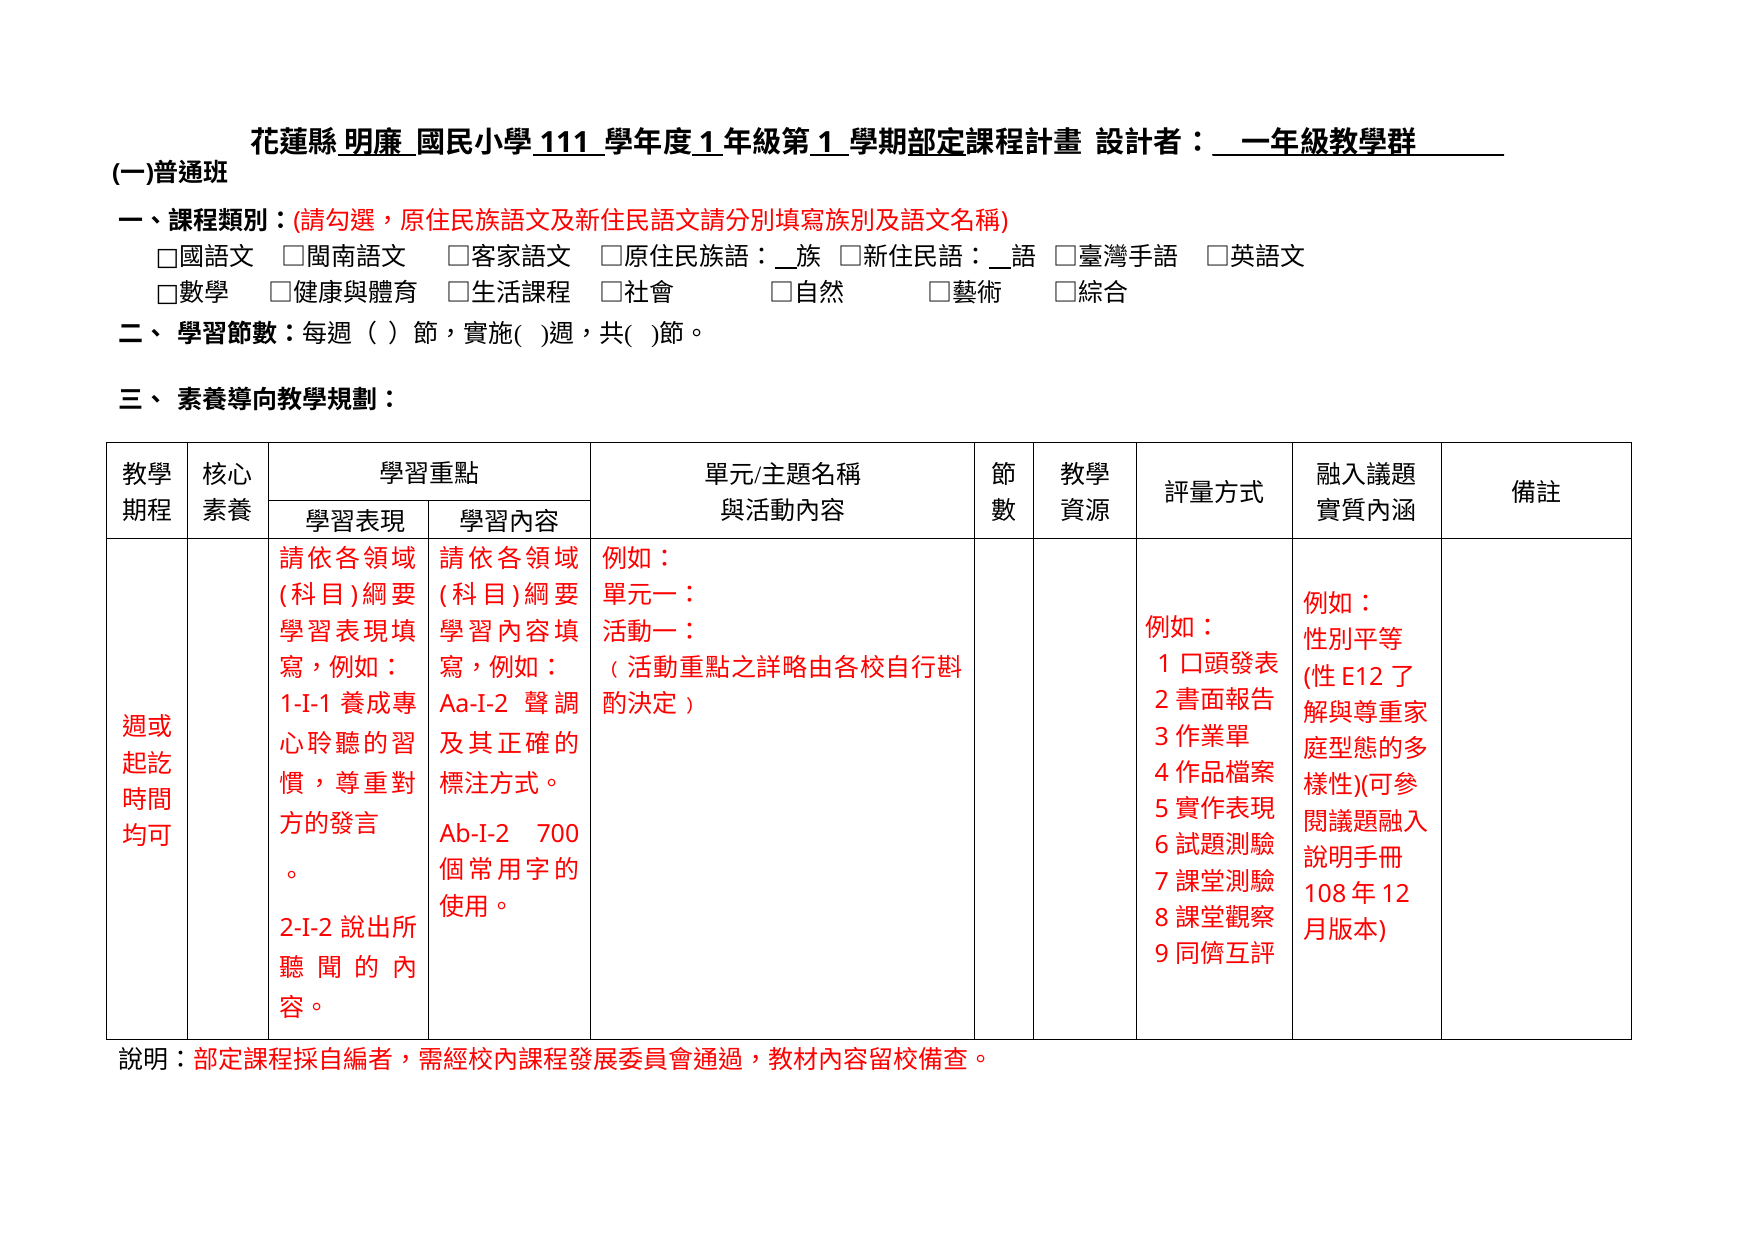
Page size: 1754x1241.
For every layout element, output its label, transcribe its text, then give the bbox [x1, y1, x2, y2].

list 課程類別：(請勾選，原住民族語文及新住民語文請分別填寫族別及語文名稱) [118, 200, 1636, 236]
table_cell 例如： 單元一： 活動一： ﹙活動重點之詳略由各校自行斟酌決定﹚ [591, 539, 974, 1039]
table_cell 學習表現 [269, 501, 428, 538]
table_cell [188, 539, 268, 1039]
table_header 單元/主題名稱 與活動內容 [591, 443, 974, 538]
table_cell [1034, 539, 1136, 1039]
table_header 融入議題 實質內涵 [1293, 443, 1441, 538]
table_header 評量方式 [1137, 443, 1292, 538]
table_cell 請依各領域(科目)綱要學習表現填寫，例如： 1-I-1 養成專心聆聽的習慣，尊重對方的發言 。 2-I-2 說出所聽聞的內容。 [269, 539, 428, 1039]
list □數學 □健康與體育 □生活課程 □社會 □自然 □藝術 □綜合 [155, 273, 1636, 309]
table_header 教學 資源 [1034, 443, 1136, 538]
table_header 備註 [1442, 443, 1631, 538]
list □國語文 □閩南語文 □客家語文 □原住民族語： 族 □新住民語： 語 □臺灣手語 □英語文 [155, 236, 1636, 273]
table_cell 學習內容 [429, 501, 590, 538]
table_header 核心素養 [188, 443, 268, 538]
table_cell 請依各領域(科目)綱要學習內容填寫，例如： Aa-I-2 聲調及其正確的標注方式。 Ab-I-2 700個常用字的使用。 [429, 539, 590, 1039]
text 花蓮縣 明廉 國民小學 111 學年度 1 年級第 1 學期部定課程計畫 設計者：＿一年級教學群＿＿＿ [118, 118, 1636, 161]
text 說明：部定課程採自編者，需經校內課程發展委員會通過，教材內容留校備查。 [118, 1040, 1636, 1076]
table_cell [975, 539, 1033, 1039]
table_cell 例如： 口頭發表 書面報告 作業單 作品檔案 實作表現 試題測驗 課堂測驗 課堂觀察 同儕互評 [1137, 539, 1292, 1039]
table_header 學習重點 [269, 443, 590, 500]
table_cell [1442, 539, 1631, 1039]
list 學習節數：每週（ ）節，實施( )週，共( )節。 [118, 309, 1636, 351]
table_cell 週或起訖時間均可 [107, 539, 187, 1039]
list 素養導向教學規劃： [118, 376, 1636, 417]
table_cell 例如： 性別平等(性E12 了解與尊重家庭型態的多樣性)(可參閱議題融入說明手冊108年12月版本) [1293, 539, 1441, 1039]
table_header 節數 [975, 443, 1033, 538]
table_header 教學期程 [107, 443, 187, 538]
